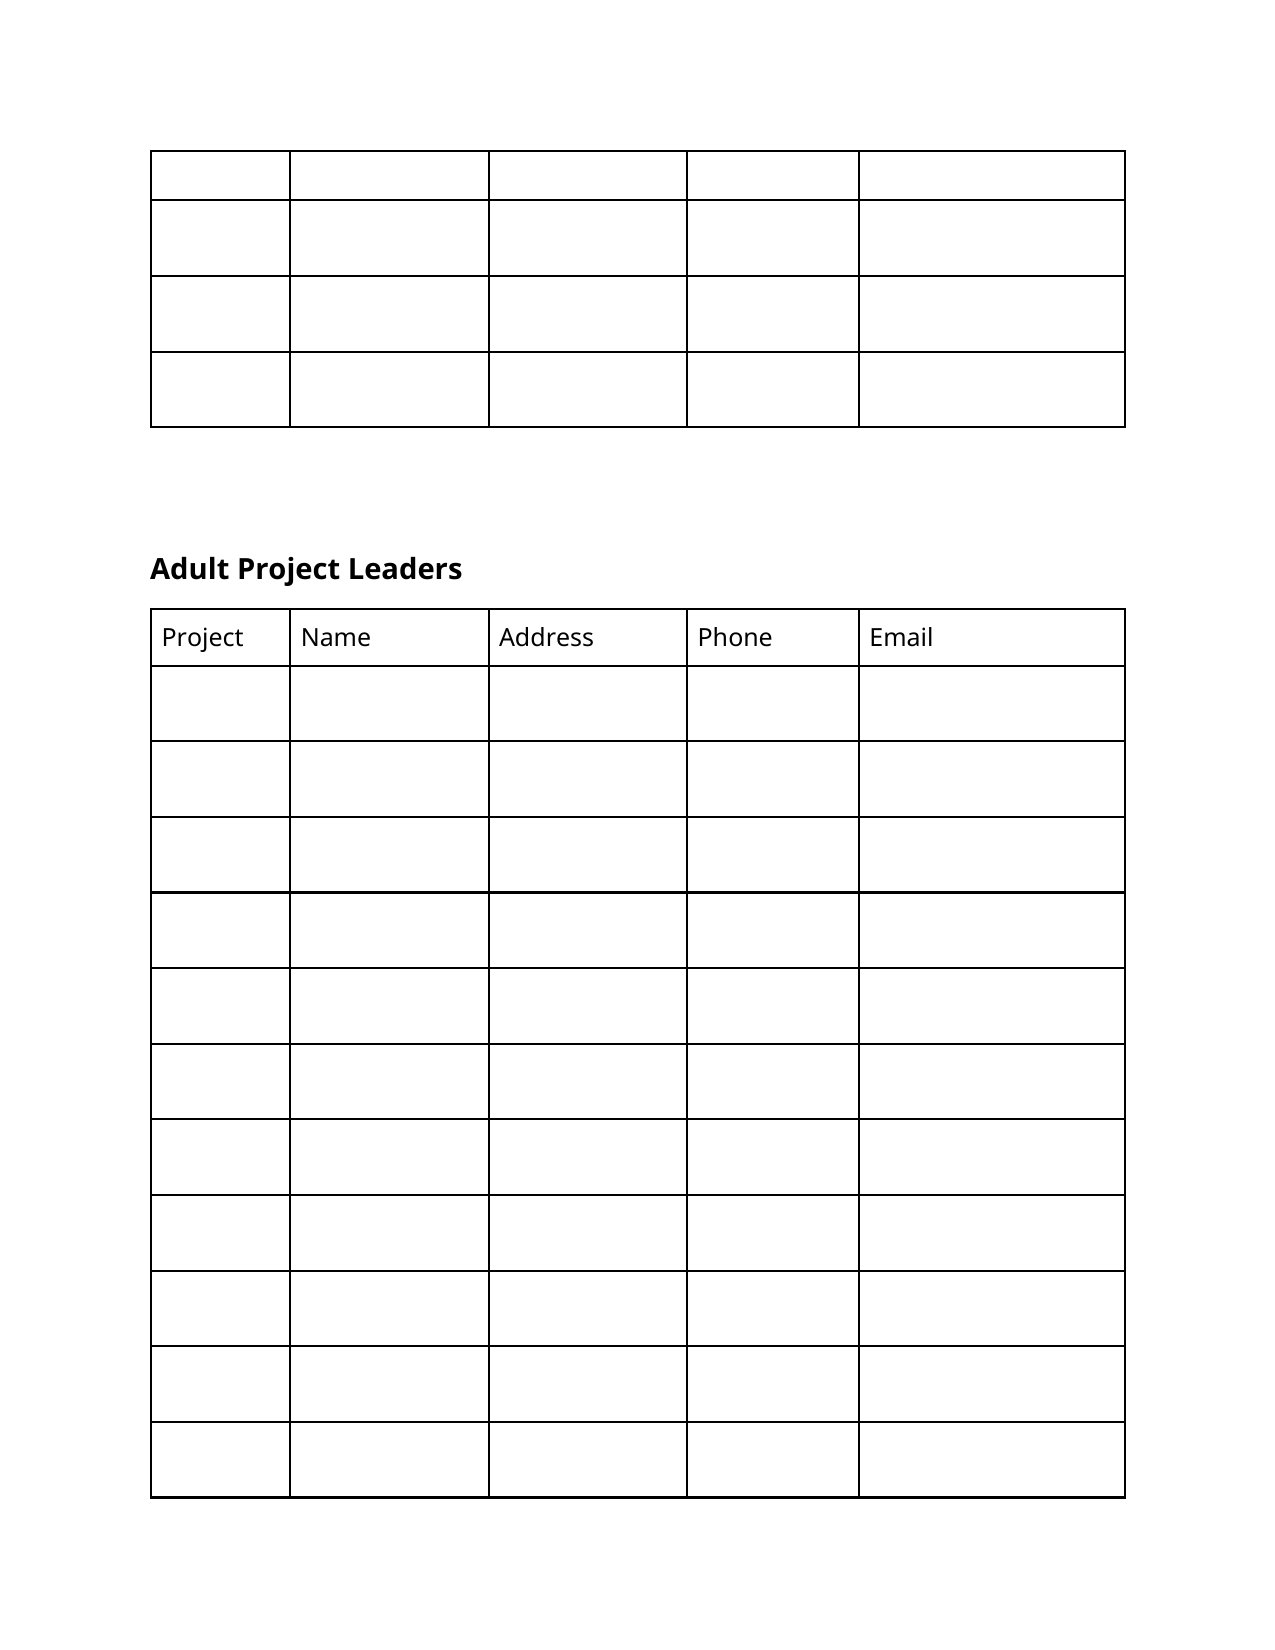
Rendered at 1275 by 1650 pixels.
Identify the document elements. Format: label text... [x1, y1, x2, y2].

table_cell [291, 818, 488, 891]
table_cell [860, 1196, 1124, 1269]
table_cell [291, 1423, 488, 1496]
table_cell [490, 277, 686, 351]
table_cell [490, 201, 686, 275]
table_cell [291, 1272, 488, 1345]
table_cell [152, 1423, 289, 1496]
table_cell [860, 742, 1124, 816]
table_cell [860, 969, 1124, 1043]
table_cell [860, 1423, 1124, 1496]
table_cell [688, 277, 858, 351]
table_header Project [152, 610, 289, 664]
table_cell [152, 1272, 289, 1345]
table_cell [291, 894, 488, 967]
table_cell [688, 1347, 858, 1421]
table_cell [490, 818, 686, 891]
table_cell [152, 969, 289, 1043]
table_cell [688, 353, 858, 426]
table_cell [688, 667, 858, 740]
table_cell [688, 152, 858, 199]
table_cell [860, 1272, 1124, 1345]
table_cell [860, 1120, 1124, 1194]
table_cell [152, 1045, 289, 1118]
table_cell [291, 277, 488, 351]
table_cell [291, 667, 488, 740]
table_cell [490, 353, 686, 426]
table_cell [688, 1272, 858, 1345]
table_cell [291, 1347, 488, 1421]
table_cell [152, 152, 289, 199]
table_cell [688, 201, 858, 275]
table_cell [152, 818, 289, 891]
table_cell [152, 353, 289, 426]
table_cell [688, 969, 858, 1043]
table_cell [688, 742, 858, 816]
table_cell [152, 667, 289, 740]
table_cell [490, 742, 686, 816]
table_cell [152, 277, 289, 351]
table_cell [688, 1423, 858, 1496]
table_cell [688, 894, 858, 967]
table_cell [860, 894, 1124, 967]
table_cell [490, 969, 686, 1043]
table_cell [291, 1196, 488, 1269]
table_cell [291, 742, 488, 816]
table_cell [860, 152, 1124, 199]
table_cell [152, 1120, 289, 1194]
table_cell [490, 1347, 686, 1421]
table_cell [490, 1272, 686, 1345]
table_cell [860, 818, 1124, 891]
table_cell [291, 152, 488, 199]
table_cell [688, 1196, 858, 1269]
table_cell [291, 1120, 488, 1194]
table_header Address [490, 610, 686, 664]
table_cell [291, 353, 488, 426]
table_cell [860, 277, 1124, 351]
table_cell [490, 894, 686, 967]
table_header Phone [688, 610, 858, 664]
table_cell [860, 1045, 1124, 1118]
table_cell [490, 152, 686, 199]
table_cell [152, 1347, 289, 1421]
table_cell [490, 1120, 686, 1194]
table_cell [860, 353, 1124, 426]
table_cell [490, 1045, 686, 1118]
table_cell [860, 201, 1124, 275]
table_cell [490, 1196, 686, 1269]
table_cell [152, 1196, 289, 1269]
table_cell [291, 201, 488, 275]
table_cell [860, 667, 1124, 740]
table_cell [688, 1045, 858, 1118]
table_cell [291, 1045, 488, 1118]
table_cell [152, 201, 289, 275]
table_cell [152, 894, 289, 967]
table_cell [688, 818, 858, 891]
table_cell [490, 667, 686, 740]
table_cell [490, 1423, 686, 1496]
table_cell [152, 742, 289, 816]
table_cell [291, 969, 488, 1043]
table_header Name [291, 610, 488, 664]
table_cell [688, 1120, 858, 1194]
table_cell [860, 1347, 1124, 1421]
table_header Email [860, 610, 1124, 664]
text Adult Project Leaders [150, 548, 1125, 588]
